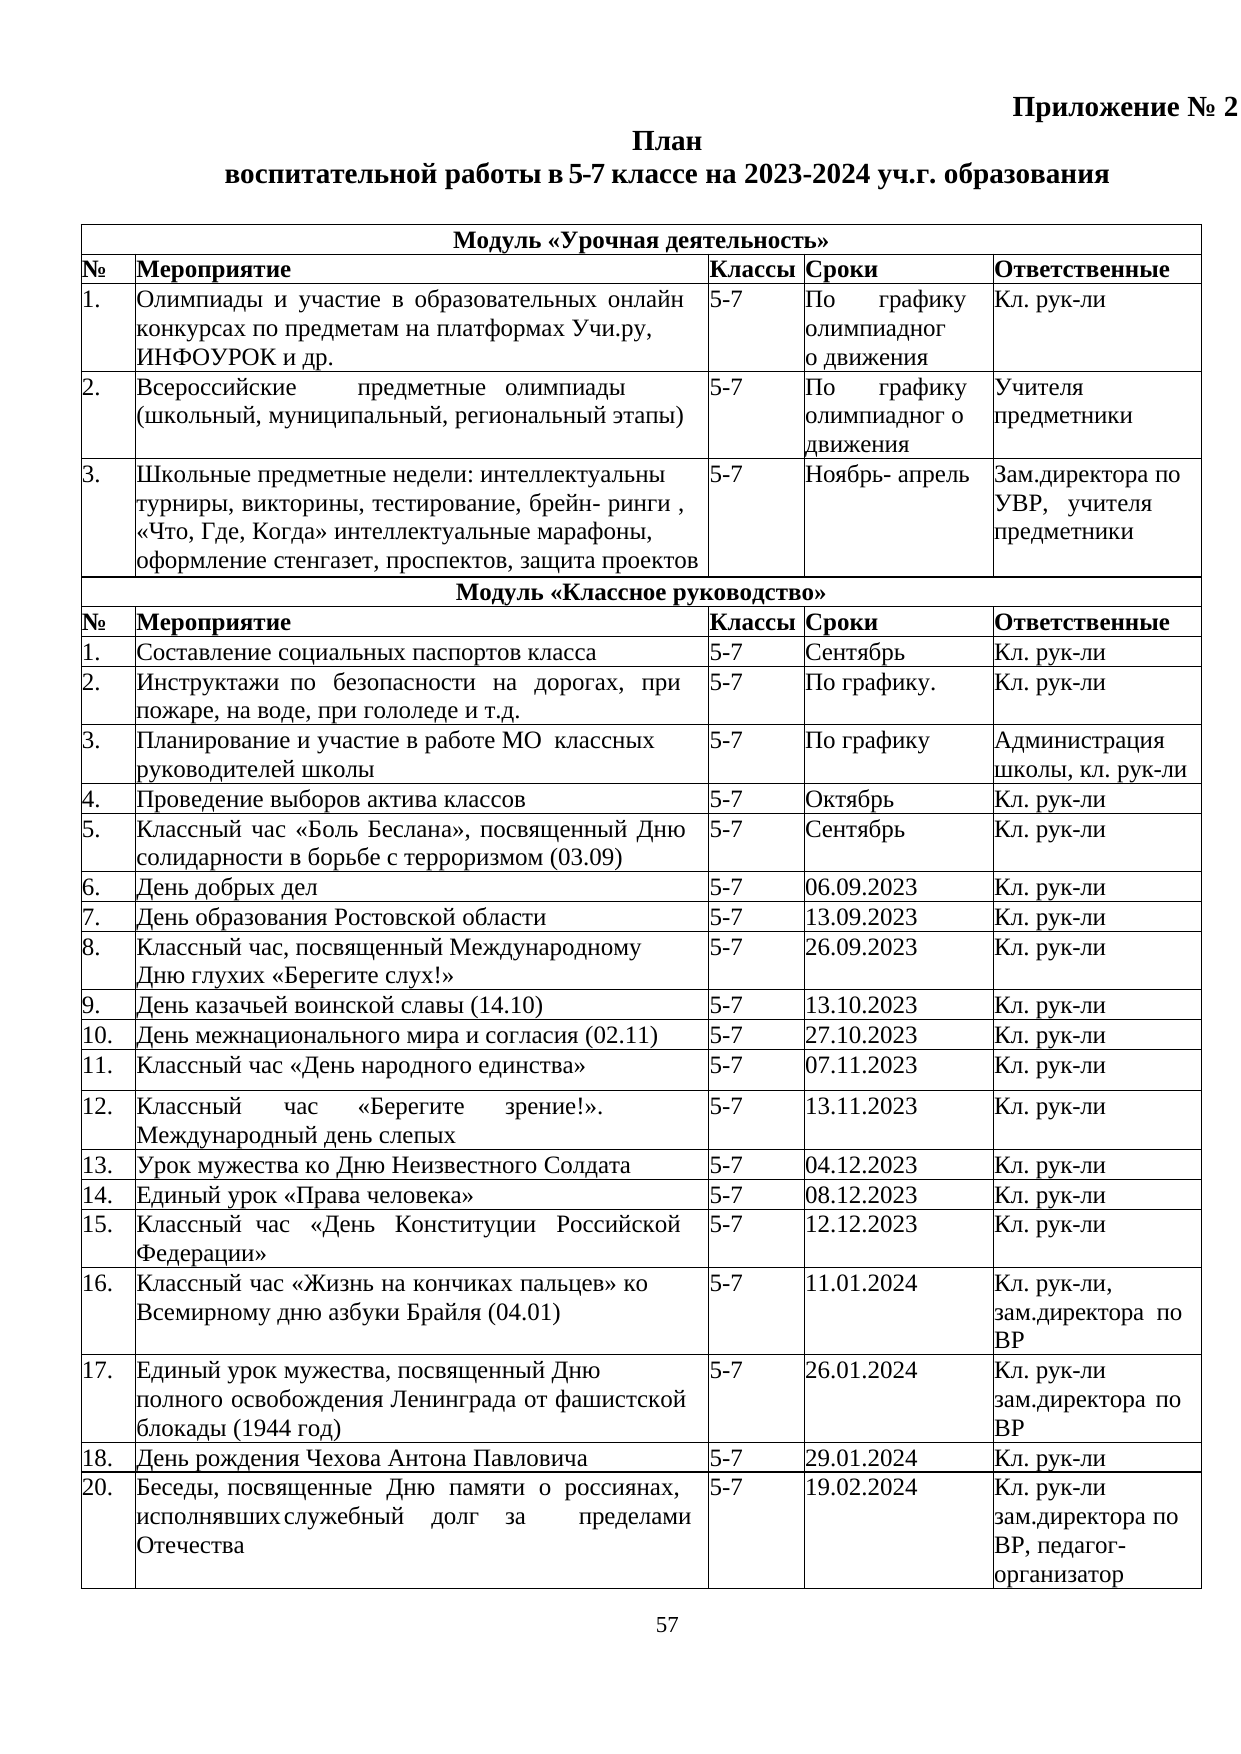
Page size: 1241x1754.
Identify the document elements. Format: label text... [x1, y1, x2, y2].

table_cell Всероссийские предметные олимпиады (школьный, муниципальный, региональный этапы) [136, 372, 708, 458]
table_cell 5-7 [709, 814, 804, 871]
table_cell 17. [82, 1355, 135, 1442]
table_cell Модуль «Классное руководство» [82, 578, 1201, 606]
table_cell 5. [82, 814, 135, 871]
table_cell 13.11.2023 [805, 1091, 993, 1149]
table_cell Кл. рук-ли [994, 637, 1201, 666]
table_cell 5-7 [709, 1050, 804, 1090]
table_cell Классы [709, 607, 804, 636]
table_cell Классный час «Жизнь на кончиках пальцев» ко Всемирному дню азбуки Брайля (04.01) [136, 1268, 708, 1354]
table_cell Олимпиады и участие в образовательных онлайн конкурсах по предметам на платформах Учи.ру, ИНФОУРОК и др. [136, 284, 708, 371]
table_cell Составление социальных паспортов класса [136, 637, 708, 666]
table_cell Кл. рук-ли [994, 872, 1201, 901]
table_cell Сентябрь [805, 814, 993, 871]
table_cell Октябрь [805, 784, 993, 813]
table_cell Классный час, посвященный Международному Дню глухих «Берегите слух!» [136, 932, 708, 989]
table_cell 1. [82, 284, 135, 371]
table_cell 14. [82, 1180, 135, 1208]
table_cell 4. [82, 784, 135, 813]
table_cell Мероприятие [136, 607, 708, 636]
table_cell 5-7 [709, 725, 804, 783]
table_cell Ответственные [994, 255, 1201, 283]
table_cell Зам.директора по УВР, учителя предметники [994, 459, 1201, 576]
table_cell 10. [82, 1020, 135, 1049]
table_cell 2. [82, 372, 135, 458]
table_cell 5-7 [709, 1020, 804, 1049]
table_cell День казачьей воинской славы (14.10) [136, 990, 708, 1019]
table_cell Классы [709, 255, 804, 283]
table_cell Кл. рук-ли [994, 1091, 1201, 1149]
table_cell Учителя предметники [994, 372, 1201, 458]
table_cell 11.01.2024 [805, 1268, 993, 1354]
table_cell 5-7 [709, 1268, 804, 1354]
table_cell Классный час «Боль Беслана», посвященный Дню солидарности в борьбе с терроризмом (03.09) [136, 814, 708, 871]
table_cell 5-7 [709, 1355, 804, 1442]
table_cell 5-7 [709, 872, 804, 901]
table_cell № [82, 255, 135, 283]
table_cell Кл. рук-ли [994, 1210, 1201, 1267]
table_cell Кл. рук-ли [994, 902, 1201, 931]
table_cell 5-7 [709, 459, 804, 576]
table_cell Инструктажи по безопасности на дорогах, при пожаре, на воде, при гололеде и т.д. [136, 667, 708, 724]
table_cell 06.09.2023 [805, 872, 993, 901]
table_cell 5-7 [709, 784, 804, 813]
table_cell По графику олимпиадног о движения [805, 284, 993, 371]
table_cell По графику. [805, 667, 993, 724]
table_cell Классный час «День Конституции Российской Федерации» [136, 1210, 708, 1267]
table_cell 5-7 [709, 932, 804, 989]
table_cell 9. [82, 990, 135, 1019]
table_cell 07.11.2023 [805, 1050, 993, 1090]
table_cell 12. [82, 1091, 135, 1149]
table_cell 3. [82, 725, 135, 783]
table_cell 15. [82, 1210, 135, 1267]
table_cell 26.01.2024 [805, 1355, 993, 1442]
table_cell 29.01.2024 [805, 1443, 993, 1471]
table_cell 5-7 [709, 1180, 804, 1208]
table_cell 5-7 [709, 284, 804, 371]
table_cell Кл. рук-ли [994, 990, 1201, 1019]
table_cell Школьные предметные недели: интеллектуальны турниры, викторины, тестирование, брейн- ринги , «Что, Где, Когда» интеллектуальные марафоны, оформление стенгазет, проспектов, защита проектов [136, 459, 708, 576]
text План [96, 123, 1238, 157]
table_cell Кл. рук-ли [994, 932, 1201, 989]
table_cell День рождения Чехова Антона Павловича [136, 1443, 708, 1471]
table_cell Планирование и участие в работе МО классных руководителей школы [136, 725, 708, 783]
table_cell По графику олимпиадног о движения [805, 372, 993, 458]
table_cell 13. [82, 1150, 135, 1179]
table_cell Кл. рук-ли зам.директора по ВР, педагог- организатор [994, 1473, 1201, 1587]
table_cell Сроки [805, 255, 993, 283]
table_header Модуль «Урочная деятельность» [82, 225, 1201, 253]
table_cell 5-7 [709, 1210, 804, 1267]
table_cell Кл. рук-ли [994, 1150, 1201, 1179]
table_cell Кл. рук-ли [994, 814, 1201, 871]
table_cell День образования Ростовской области [136, 902, 708, 931]
table_cell Сроки [805, 607, 993, 636]
table_cell Единый урок «Права человека» [136, 1180, 708, 1208]
table_cell 5-7 [709, 902, 804, 931]
table_cell 13.09.2023 [805, 902, 993, 931]
table_cell Кл. рук-ли [994, 784, 1201, 813]
table_cell 20. [82, 1473, 135, 1587]
table_cell День добрых дел [136, 872, 708, 901]
table_cell 1. [82, 637, 135, 666]
table_cell 19.02.2024 [805, 1473, 993, 1587]
table_cell 13.10.2023 [805, 990, 993, 1019]
table_cell Мероприятие [136, 255, 708, 283]
table_cell Проведение выборов актива классов [136, 784, 708, 813]
table_cell Кл. рук-ли [994, 284, 1201, 371]
table_cell 5-7 [709, 1473, 804, 1587]
table_cell По графику [805, 725, 993, 783]
table_cell 6. [82, 872, 135, 901]
table_cell 5-7 [709, 1091, 804, 1149]
table_cell № [82, 607, 135, 636]
table_cell Классный час «День народного единства» [136, 1050, 708, 1090]
table_cell Ноябрь- апрель [805, 459, 993, 576]
table_cell Администрация школы, кл. рук-ли [994, 725, 1201, 783]
table_cell Кл. рук-ли [994, 1180, 1201, 1208]
table_cell 5-7 [709, 637, 804, 666]
table_cell Классный час «Берегите зрение!». Международный день слепых [136, 1091, 708, 1149]
table_cell Кл. рук-ли зам.директора по ВР [994, 1355, 1201, 1442]
table_cell Беседы, посвященные Дню памяти о россиянах, исполнявших служебный долг за пределами Отечества [136, 1473, 708, 1587]
table_cell 5-7 [709, 990, 804, 1019]
table_cell 04.12.2023 [805, 1150, 993, 1179]
table_cell 2. [82, 667, 135, 724]
table_cell 12.12.2023 [805, 1210, 993, 1267]
table_cell Кл. рук-ли [994, 1020, 1201, 1049]
table_cell 11. [82, 1050, 135, 1090]
table_cell Кл. рук-ли [994, 667, 1201, 724]
table_cell 18. [82, 1443, 135, 1471]
table_cell 16. [82, 1268, 135, 1354]
table_cell 3. [82, 459, 135, 576]
text воспитательной работы в 5-7 классе на 2023-2024 уч.г. образования [96, 157, 1238, 190]
table_cell 5-7 [709, 1443, 804, 1471]
table_cell 08.12.2023 [805, 1180, 993, 1208]
table_cell Единый урок мужества, посвященный Дню полного освобождения Ленинграда от фашистской блокады (1944 год) [136, 1355, 708, 1442]
table_cell Кл. рук-ли, зам.директора по ВР [994, 1268, 1201, 1354]
table_cell Кл. рук-ли [994, 1443, 1201, 1471]
table_cell 26.09.2023 [805, 932, 993, 989]
table_cell 8. [82, 932, 135, 989]
table_cell 27.10.2023 [805, 1020, 993, 1049]
table_cell Кл. рук-ли [994, 1050, 1201, 1090]
table_cell Сентябрь [805, 637, 993, 666]
table_cell Ответственные [994, 607, 1201, 636]
table_cell Урок мужества ко Дню Неизвестного Солдата [136, 1150, 708, 1179]
table_cell 5-7 [709, 372, 804, 458]
text Приложение № 2 [96, 89, 1238, 123]
table_cell День межнационального мира и согласия (02.11) [136, 1020, 708, 1049]
table_cell 5-7 [709, 667, 804, 724]
table_cell 5-7 [709, 1150, 804, 1179]
table_cell 7. [82, 902, 135, 931]
